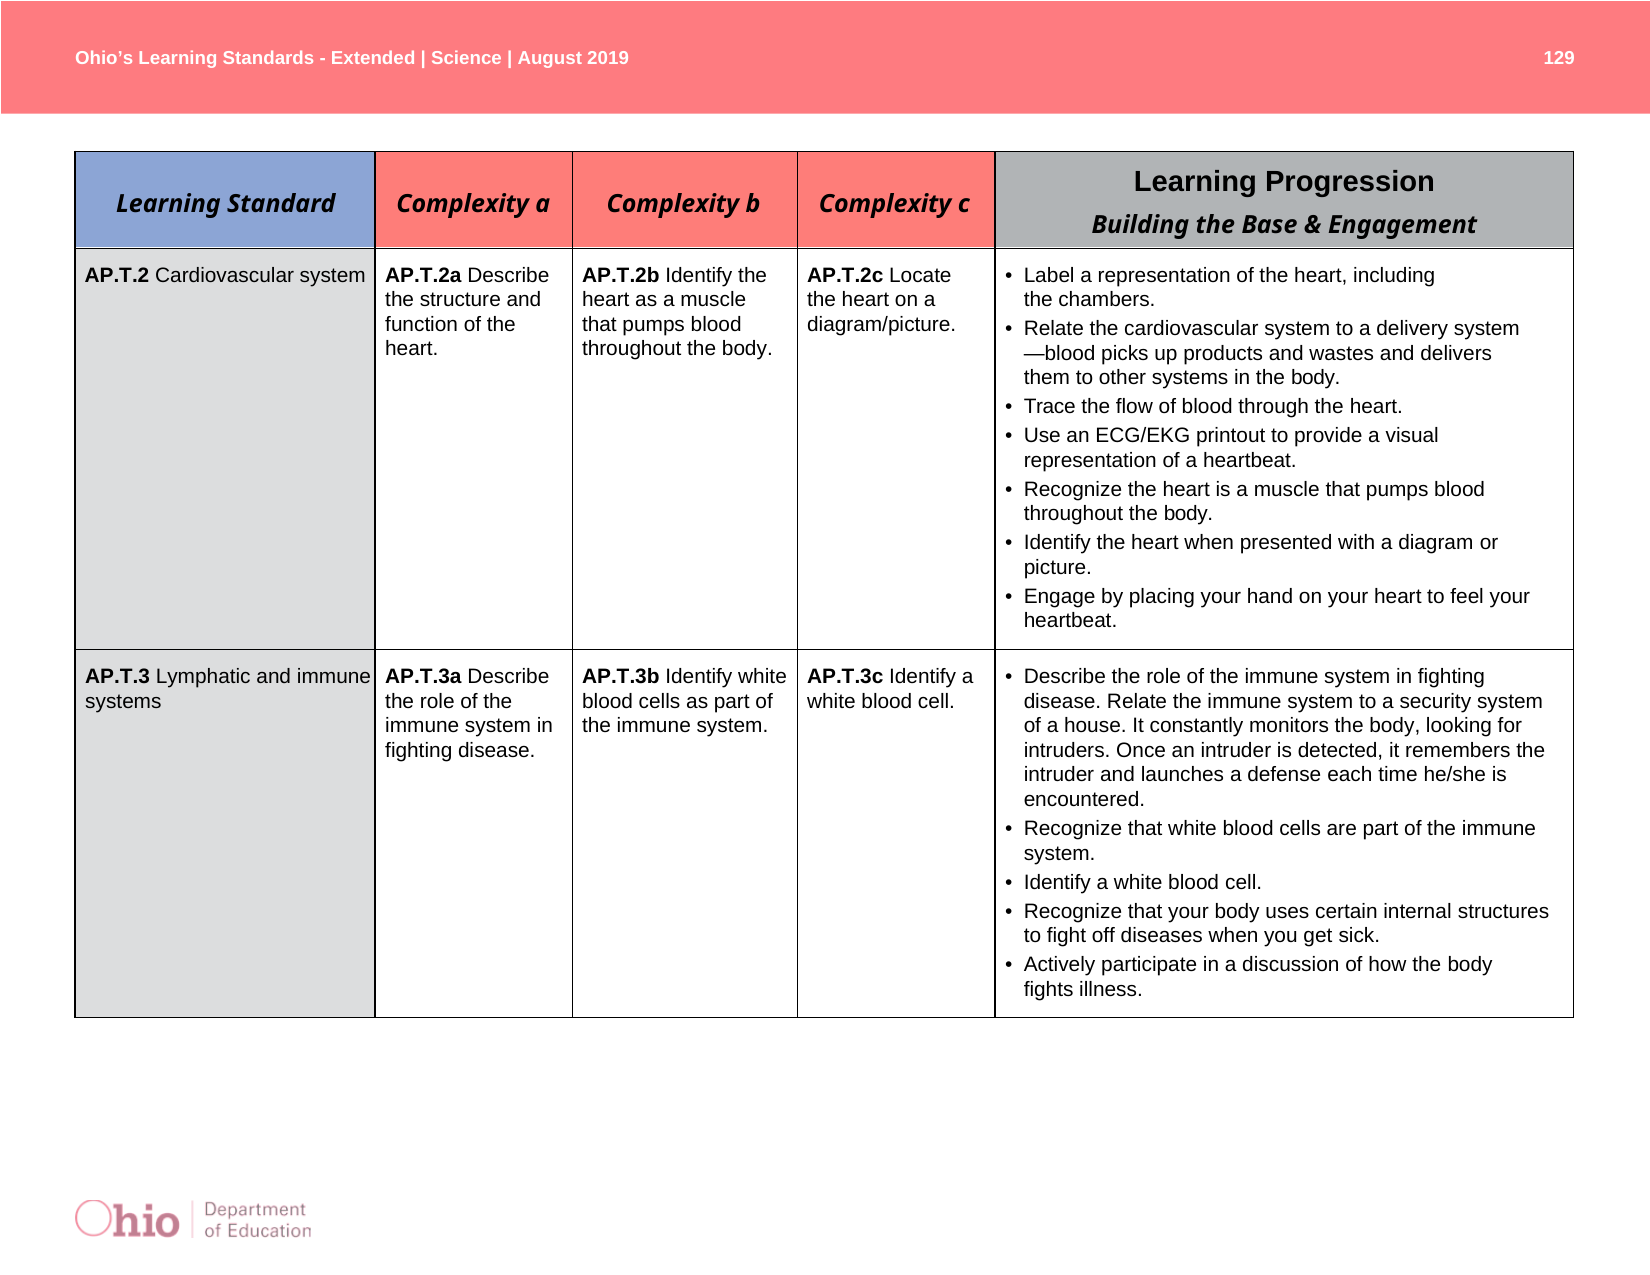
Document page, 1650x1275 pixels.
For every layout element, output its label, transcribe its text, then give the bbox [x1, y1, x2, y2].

table_header Complexity c [798, 152, 994, 247]
table_cell AP.T.3a Describe the role of the immune system in fighting disease. [376, 650, 572, 1017]
table_cell AP.T.2 Cardiovascular system [76, 249, 374, 649]
table_header Complexity b [573, 152, 797, 247]
table_cell AP.T.3c Identify a white blood cell. [798, 650, 994, 1017]
table_cell AP.T.2b Identify the heart as a muscle that pumps blood throughout the body. [573, 249, 797, 649]
table_header Learning Progression Building the Base & Engagement [996, 152, 1573, 247]
table_cell AP.T.3b Identify white blood cells as part of the immune system. [573, 650, 797, 1017]
picture [75, 1200, 311, 1238]
table_header Complexity a [376, 152, 572, 247]
table_cell Describe the role of the immune system in fighting disease. Relate the immune system to a security system of a house. It constantly monitors the body, looking for intruders. Once an intruder is detected, it remembers the intruder and launches a defense each time he/she is encountered. Recognize that white blood cells are part of the immune system. Identify a white blood cell. Recognize that your body uses certain internal structures to fight off diseases when you get sick. Actively participate in a discussion of how the body fightsillness. [996, 650, 1573, 1017]
table_cell Label a representation of the heart, including the chambers. Relate the cardiovascular system to a delivery system—blood picks up products and wastes and delivers them to other systems in the body. Trace the flow of blood through the heart. Use an ECG/EKG printout to provide a visual representation of a heartbeat. Recognize the heart is a muscle that pumps blood throughout the body. Identify the heart when presented with a diagram or picture. Engage by placing your hand on your heart to feel your heartbeat. [996, 249, 1573, 649]
table_cell AP.T.3 Lymphatic and immune systems [76, 650, 374, 1017]
table_cell AP.T.2a Describe the structure and function of the heart. [376, 249, 572, 649]
table_cell AP.T.2c Locate the heart on a diagram/picture. [798, 249, 994, 649]
table_header Learning Standard [76, 152, 374, 247]
